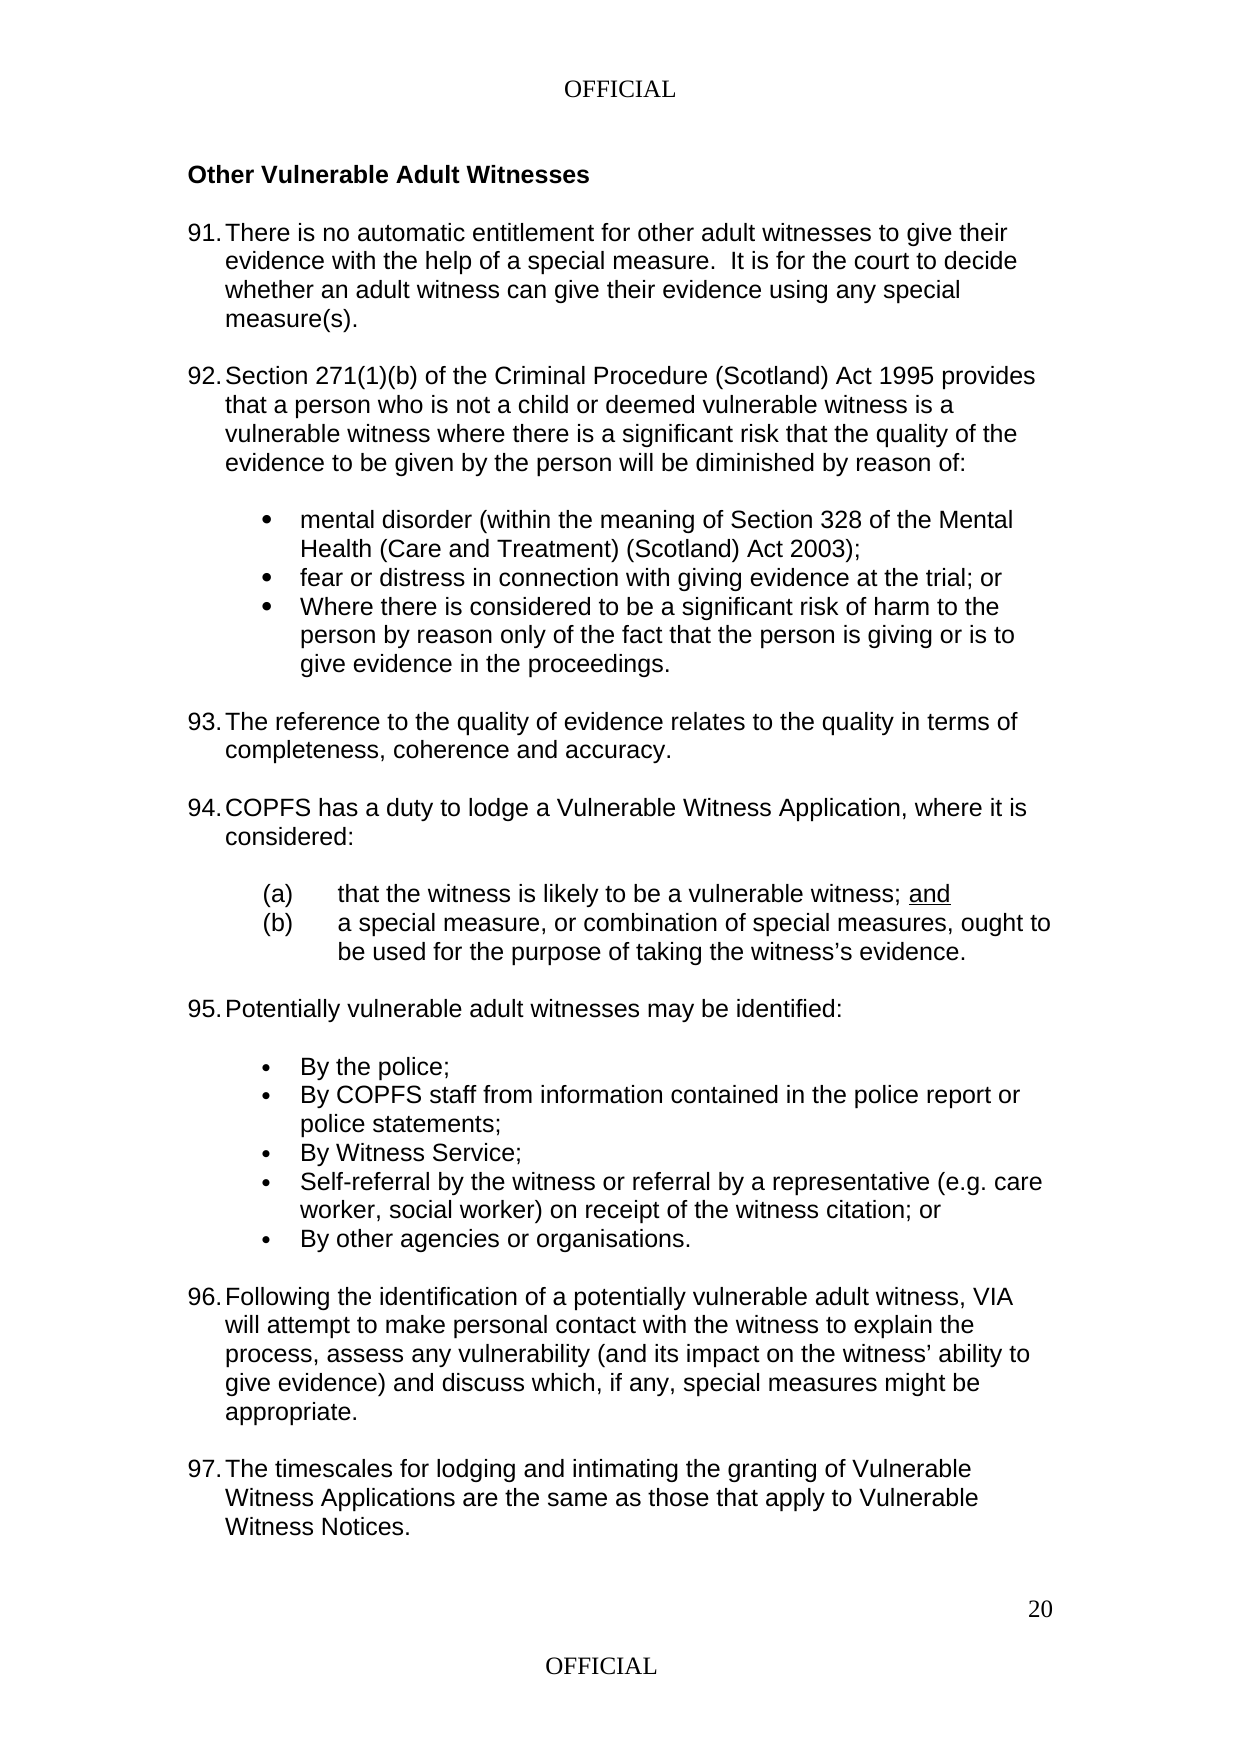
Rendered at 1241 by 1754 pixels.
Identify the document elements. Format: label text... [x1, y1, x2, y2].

text (a) that the witness is likely to be a vulnerable witness; and [187, 879, 1053, 908]
list Potentially vulnerable adult witnesses may be identified: [187, 994, 1053, 1023]
list There is no automatic entitlement for other adult witnesses to give their evidence with the help of a special measure. It is for the court to decide whether an adult witness can give their evidence using any special measure(s). [187, 217, 1053, 332]
list Where there is considered to be a significant risk of harm to the person by reason only of the fact that the person is giving or is to give evidence in the proceedings. [262, 591, 1053, 678]
list mental disorder (within the meaning of Section 328 of the Mental Health (Care and Treatment) (Scotland) Act 2003); [262, 505, 1053, 563]
list By Witness Service; [262, 1138, 1053, 1167]
list The reference to the quality of evidence relates to the quality in terms of completeness, coherence and accuracy. [187, 707, 1053, 764]
list By the police; [262, 1052, 1053, 1080]
list The timescales for lodging and intimating the granting of Vulnerable Witness Applications are the same as those that apply to Vulnerable Witness Notices. [187, 1454, 1053, 1540]
list By other agencies or organisations. [262, 1224, 1053, 1253]
list By COPFS staff from information contained in the police report or police statements; [262, 1080, 1053, 1138]
list COPFS has a duty to lodge a Vulnerable Witness Application, where it is considered: [187, 793, 1053, 850]
list fear or distress in connection with giving evidence at the trial; or [262, 563, 1053, 591]
list Following the identification of a potentially vulnerable adult witness, VIA will attempt to make personal contact with the witness to explain the process, assess any vulnerability (and its impact on the witness’ ability to give evidence) and discuss which, if any, special measures might be appropriate. [187, 1282, 1053, 1425]
list Self-referral by the witness or referral by a representative (e.g. care worker, social worker) on receipt of the witness citation; or [262, 1167, 1053, 1224]
text (b) a special measure, or combination of special measures, ought to be used for the purpose of taking the witness’s evidence. [262, 908, 1053, 965]
list Section 271(1)(b) of the Criminal Procedure (Scotland) Act 1995 provides that a person who is not a child or deemed vulnerable witness is a vulnerable witness where there is a significant risk that the quality of the evidence to be given by the person will be diminished by reason of: [187, 361, 1053, 476]
subtitle Other Vulnerable Adult Witnesses [187, 160, 1053, 189]
